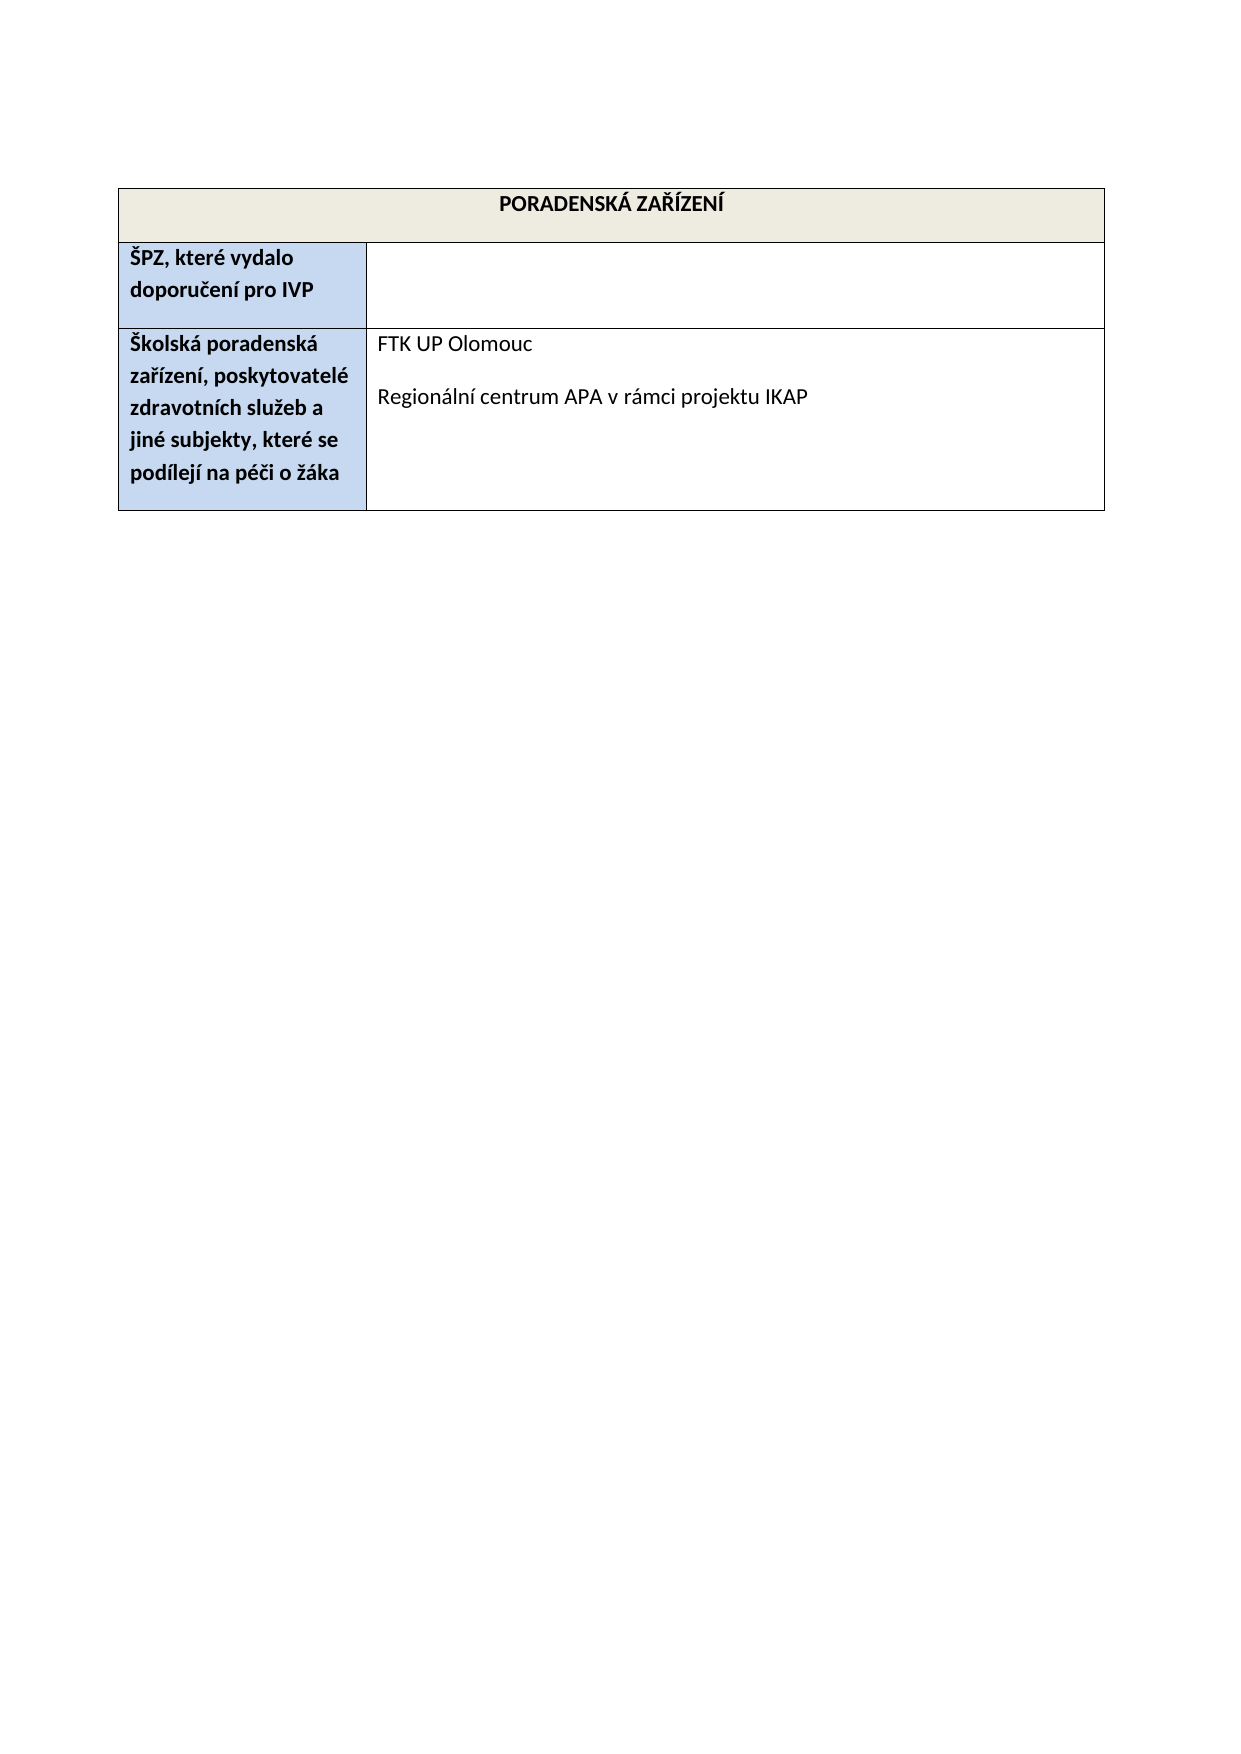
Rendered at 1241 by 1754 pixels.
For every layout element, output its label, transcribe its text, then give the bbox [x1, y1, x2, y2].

table_cell FTK UP Olomouc Regionální centrum APA v rámci projektu IKAP [367, 329, 1104, 510]
table_header PORADENSKÁ ZAŘÍZENÍ [119, 189, 1104, 242]
table_cell ŠPZ, které vydalo doporučení pro IVP [119, 243, 366, 328]
table_cell [367, 243, 1104, 328]
table_cell Školská poradenská zařízení, poskytovatelé zdravotních služeb a jiné subjekty, které se podílejí na péči o žáka [119, 329, 366, 510]
